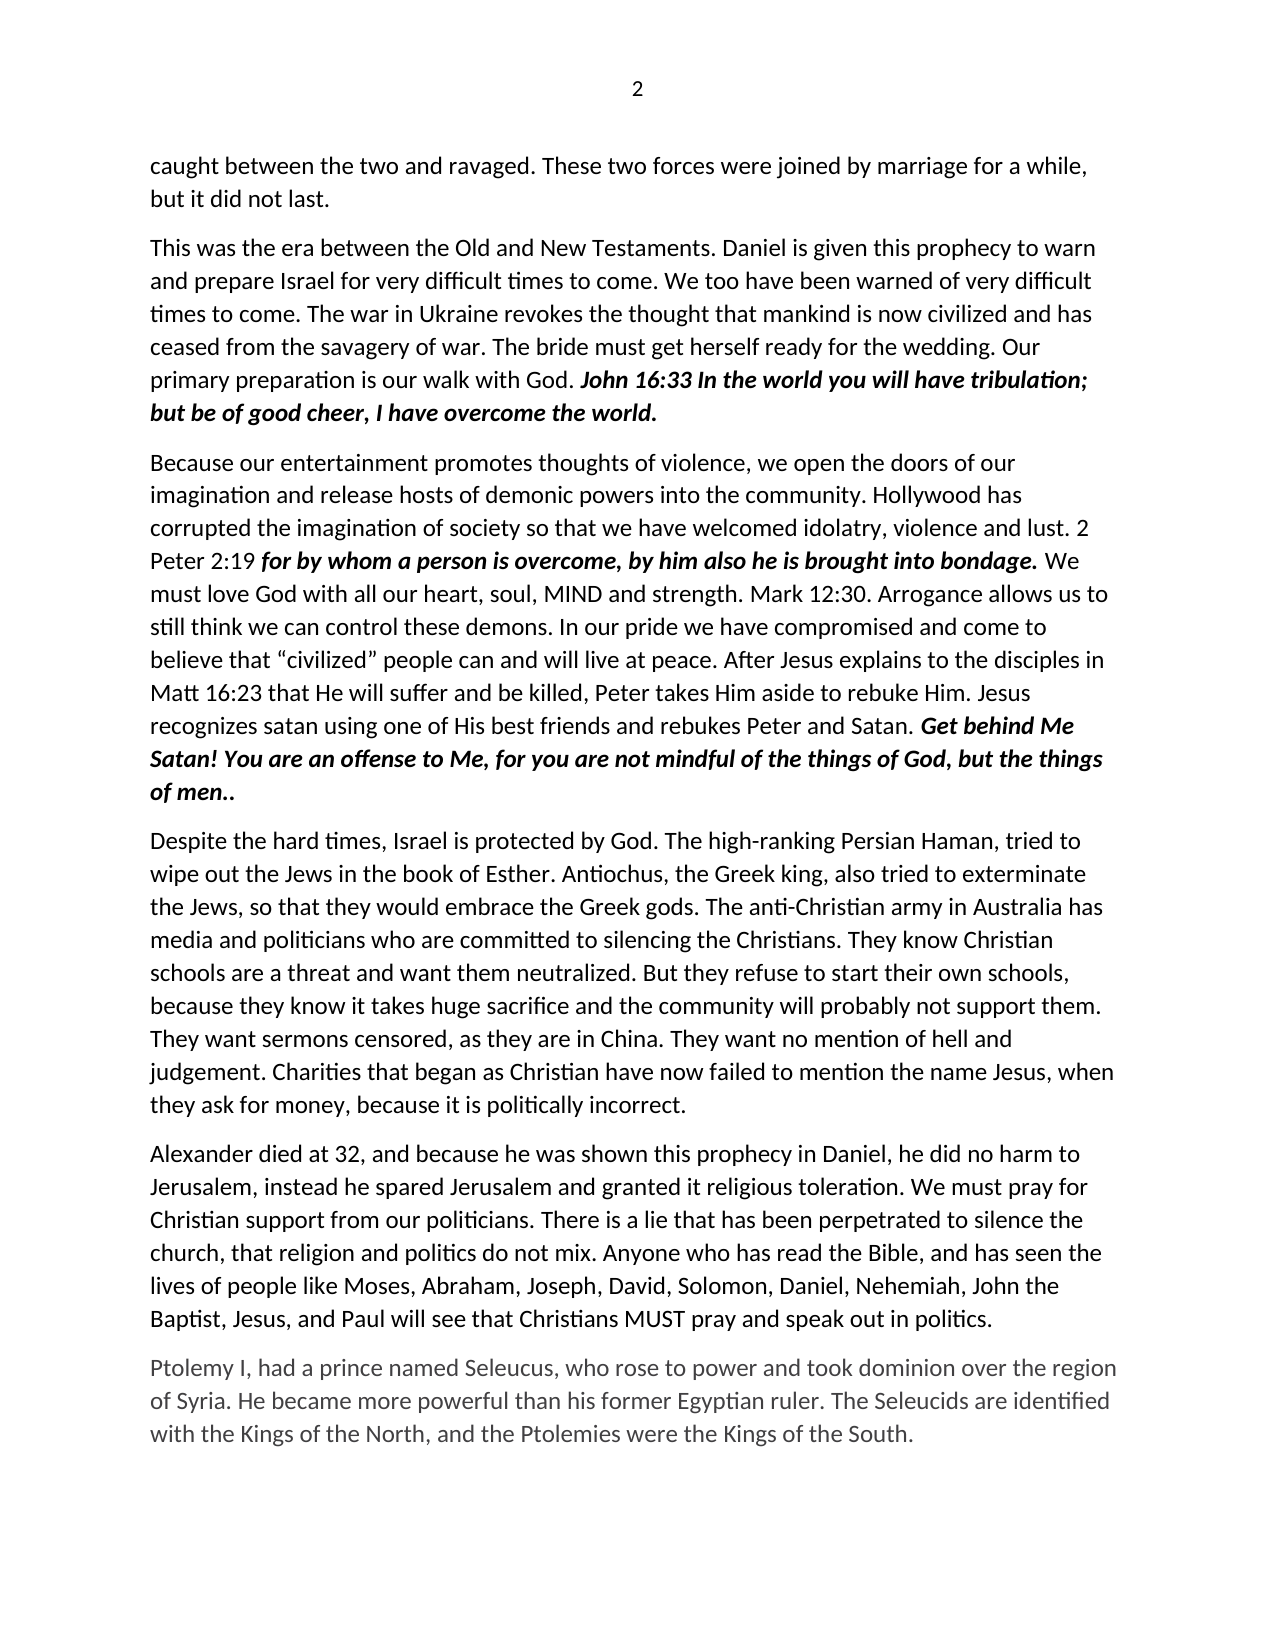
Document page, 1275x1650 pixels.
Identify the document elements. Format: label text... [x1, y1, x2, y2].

text This was the era between the Old and New Testaments. Daniel is given this prophecy to warn and prepare Israel for very difficult times to come. We too have been warned of very difficult times to come. The war in Ukraine revokes the thought that mankind is now civilized and has ceased from the savagery of war. The bride must get herself ready for the wedding. Our primary preparation is our walk with God. John 16:33 In the world you will have tribulation; but be of good cheer, I have overcome the world. [150, 232, 1125, 428]
text Despite the hard times, Israel is protected by God. The high-ranking Persian Haman, tried to wipe out the Jews in the book of Esther. Antiochus, the Greek king, also tried to exterminate the Jews, so that they would embrace the Greek gods. The anti-Christian army in Australia has media and politicians who are committed to silencing the Christians. They know Christian schools are a threat and want them neutralized. But they refuse to start their own schools, because they know it takes huge sacrifice and the community will probably not support them. They want sermons censored, as they are in China. They want no mention of hell and judgement. Charities that began as Christian have now failed to mention the name Jesus, when they ask for money, because it is politically incorrect. [150, 825, 1125, 1119]
text Ptolemy I, had a prince named Seleucus, who rose to power and took dominion over the region of Syria. He became more powerful than his former Egyptian ruler. The Seleucids are identified with the Kings of the North, and the Ptolemies were the Kings of the South. [150, 1352, 1125, 1449]
text Because our entertainment promotes thoughts of violence, we open the doors of our imagination and release hosts of demonic powers into the community. Hollywood has corrupted the imagination of society so that we have welcomed idolatry, violence and lust. 2 Peter 2:19 for by whom a person is overcome, by him also he is brought into bondage. We must love God with all our heart, soul, MIND and strength. Mark 12:30. Arrogance allows us to still think we can control these demons. In our pride we have compromised and come to believe that “civilized” people can and will live at peace. After Jesus explains to the disciples in Matt 16:23 that He will suffer and be killed, Peter takes Him aside to rebuke Him. Jesus recognizes satan using one of His best friends and rebukes Peter and Satan. Get behind Me Satan! You are an offense to Me, for you are not mindful of the things of God, but the things of men.. [150, 447, 1125, 806]
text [150, 150, 1125, 213]
text Alexander died at 32, and because he was shown this prophecy in Daniel, he did no harm to Jerusalem, instead he spared Jerusalem and granted it religious toleration. We must pray for Christian support from our politicians. There is a lie that has been perpetrated to silence the church, that religion and politics do not mix. Anyone who has read the Bible, and has seen the lives of people like Moses, Abraham, Joseph, David, Solomon, Daniel, Nehemiah, John the Baptist, Jesus, and Paul will see that Christians MUST pray and speak out in politics. [150, 1138, 1125, 1333]
